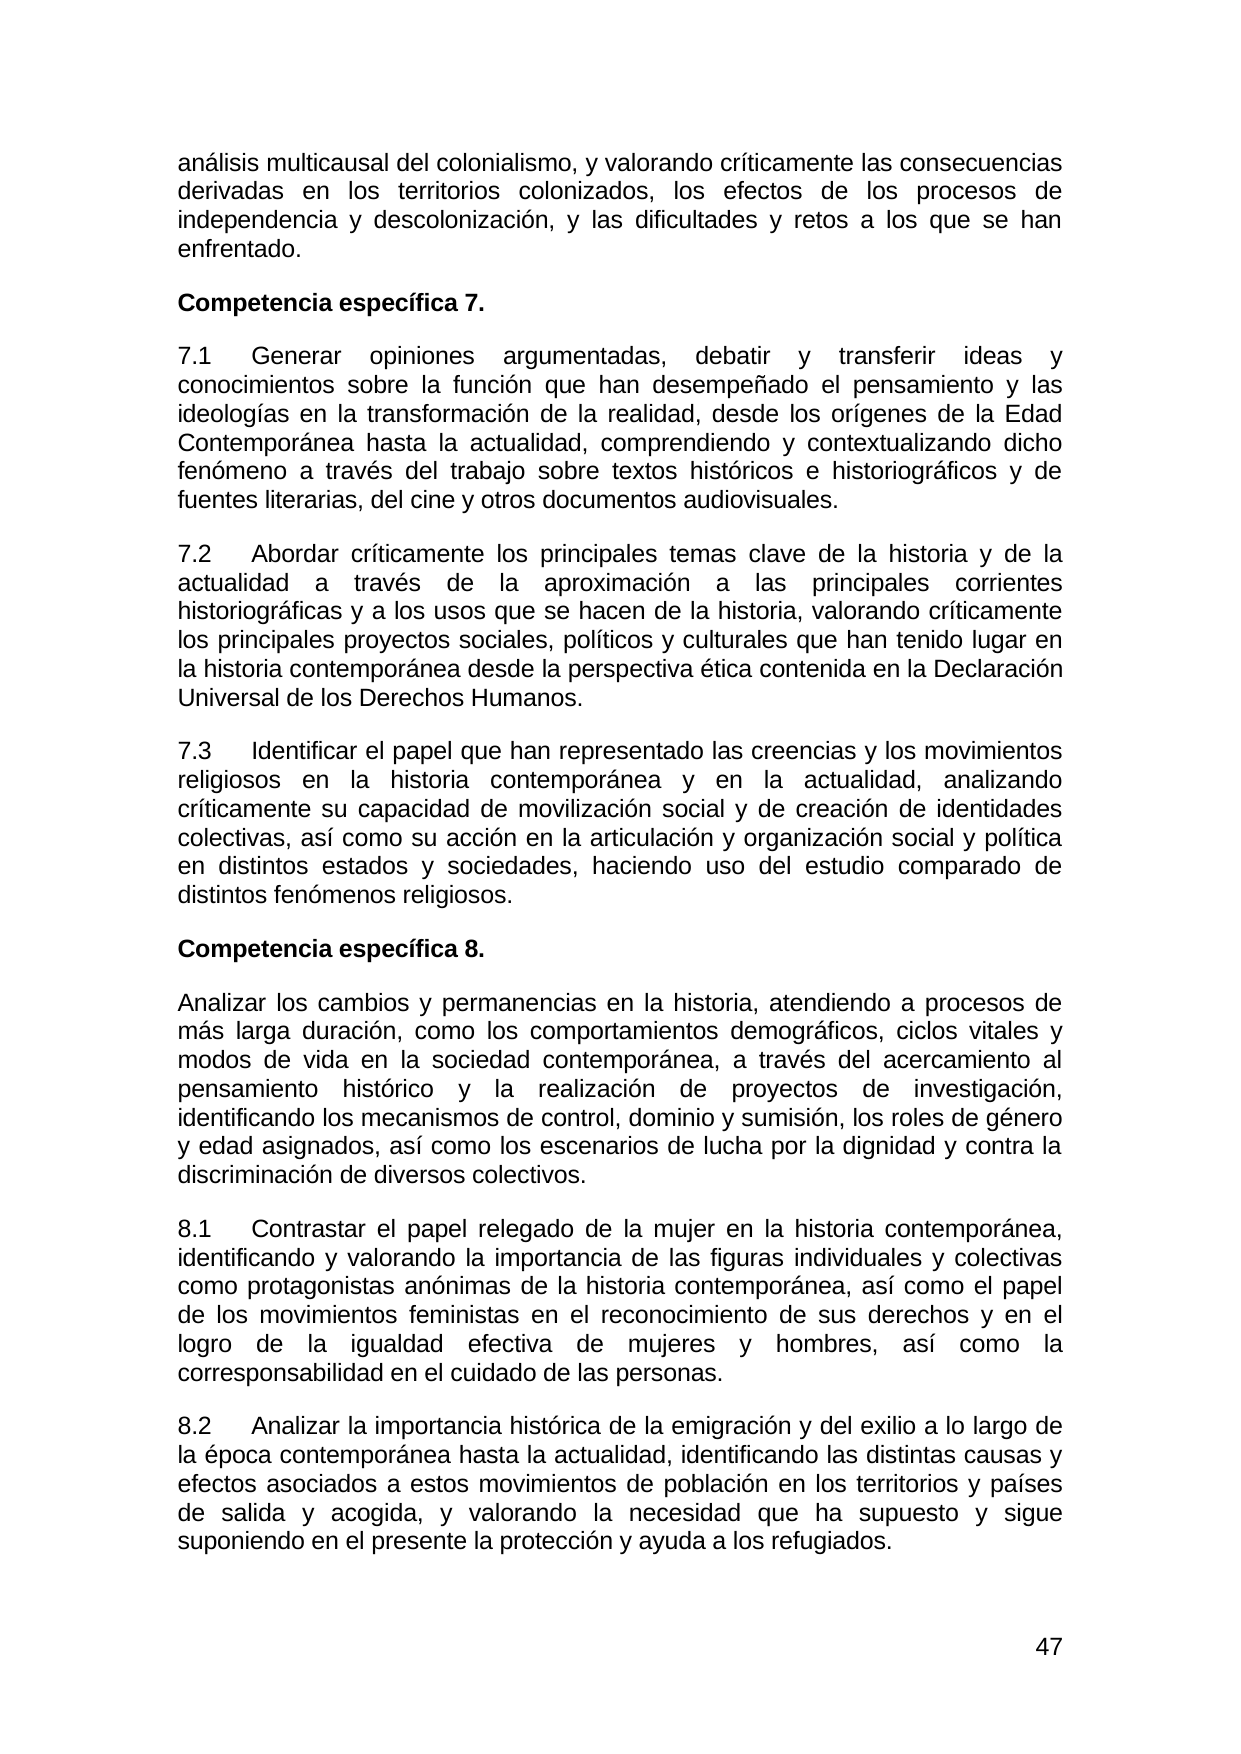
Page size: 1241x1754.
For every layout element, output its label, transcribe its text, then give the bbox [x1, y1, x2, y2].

text Competencia específica 8. [177, 934, 1063, 963]
text Competencia específica 7. [177, 288, 1063, 316]
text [177, 148, 1063, 263]
text 7.3 Identificar el papel que han representado las creencias y los movimientos religiosos en la historia contemporánea y en la actualidad, analizando críticamente su capacidad de movilización social y de creación de identidades colectivas, así como su acción en la articulación y organización social y política en distintos estados y sociedades, haciendo uso del estudio comparado de distintos fenómenos religiosos. [177, 736, 1063, 909]
text 8.1 Contrastar el papel relegado de la mujer en la historia contemporánea, identificando y valorando la importancia de las figuras individuales y colectivas como protagonistas anónimas de la historia contemporánea, así como el papel de los movimientos feministas en el reconocimiento de sus derechos y en el logro de la igualdad efectiva de mujeres y hombres, así como la corresponsabilidad en el cuidado de las personas. [177, 1214, 1063, 1386]
text 8.2 Analizar la importancia histórica de la emigración y del exilio a lo largo de la época contemporánea hasta la actualidad, identificando las distintas causas y efectos asociados a estos movimientos de población en los territorios y países de salida y acogida, y valorando la necesidad que ha supuesto y sigue suponiendo en el presente la protección y ayuda a los refugiados. [177, 1411, 1063, 1555]
text 7.1 Generar opiniones argumentadas, debatir y transferir ideas y conocimientos sobre la función que han desempeñado el pensamiento y las ideologías en la transformación de la realidad, desde los orígenes de la Edad Contemporánea hasta la actualidad, comprendiendo y contextualizando dicho fenómeno a través del trabajo sobre textos históricos e historiográficos y de fuentes literarias, del cine y otros documentos audiovisuales. [177, 341, 1063, 514]
text Analizar los cambios y permanencias en la historia, atendiendo a procesos de más larga duración, como los comportamientos demográficos, ciclos vitales y modos de vida en la sociedad contemporánea, a través del acercamiento al pensamiento histórico y la realización de proyectos de investigación, identificando los mecanismos de control, dominio y sumisión, los roles de género y edad asignados, así como los escenarios de lucha por la dignidad y contra la discriminación de diversos colectivos. [177, 988, 1063, 1189]
text 7.2 Abordar críticamente los principales temas clave de la historia y de la actualidad a través de la aproximación a las principales corrientes historiográficas y a los usos que se hacen de la historia, valorando críticamente los principales proyectos sociales, políticos y culturales que han tenido lugar en la historia contemporánea desde la perspectiva ética contenida en la Declaración Universal de los Derechos Humanos. [177, 539, 1063, 711]
